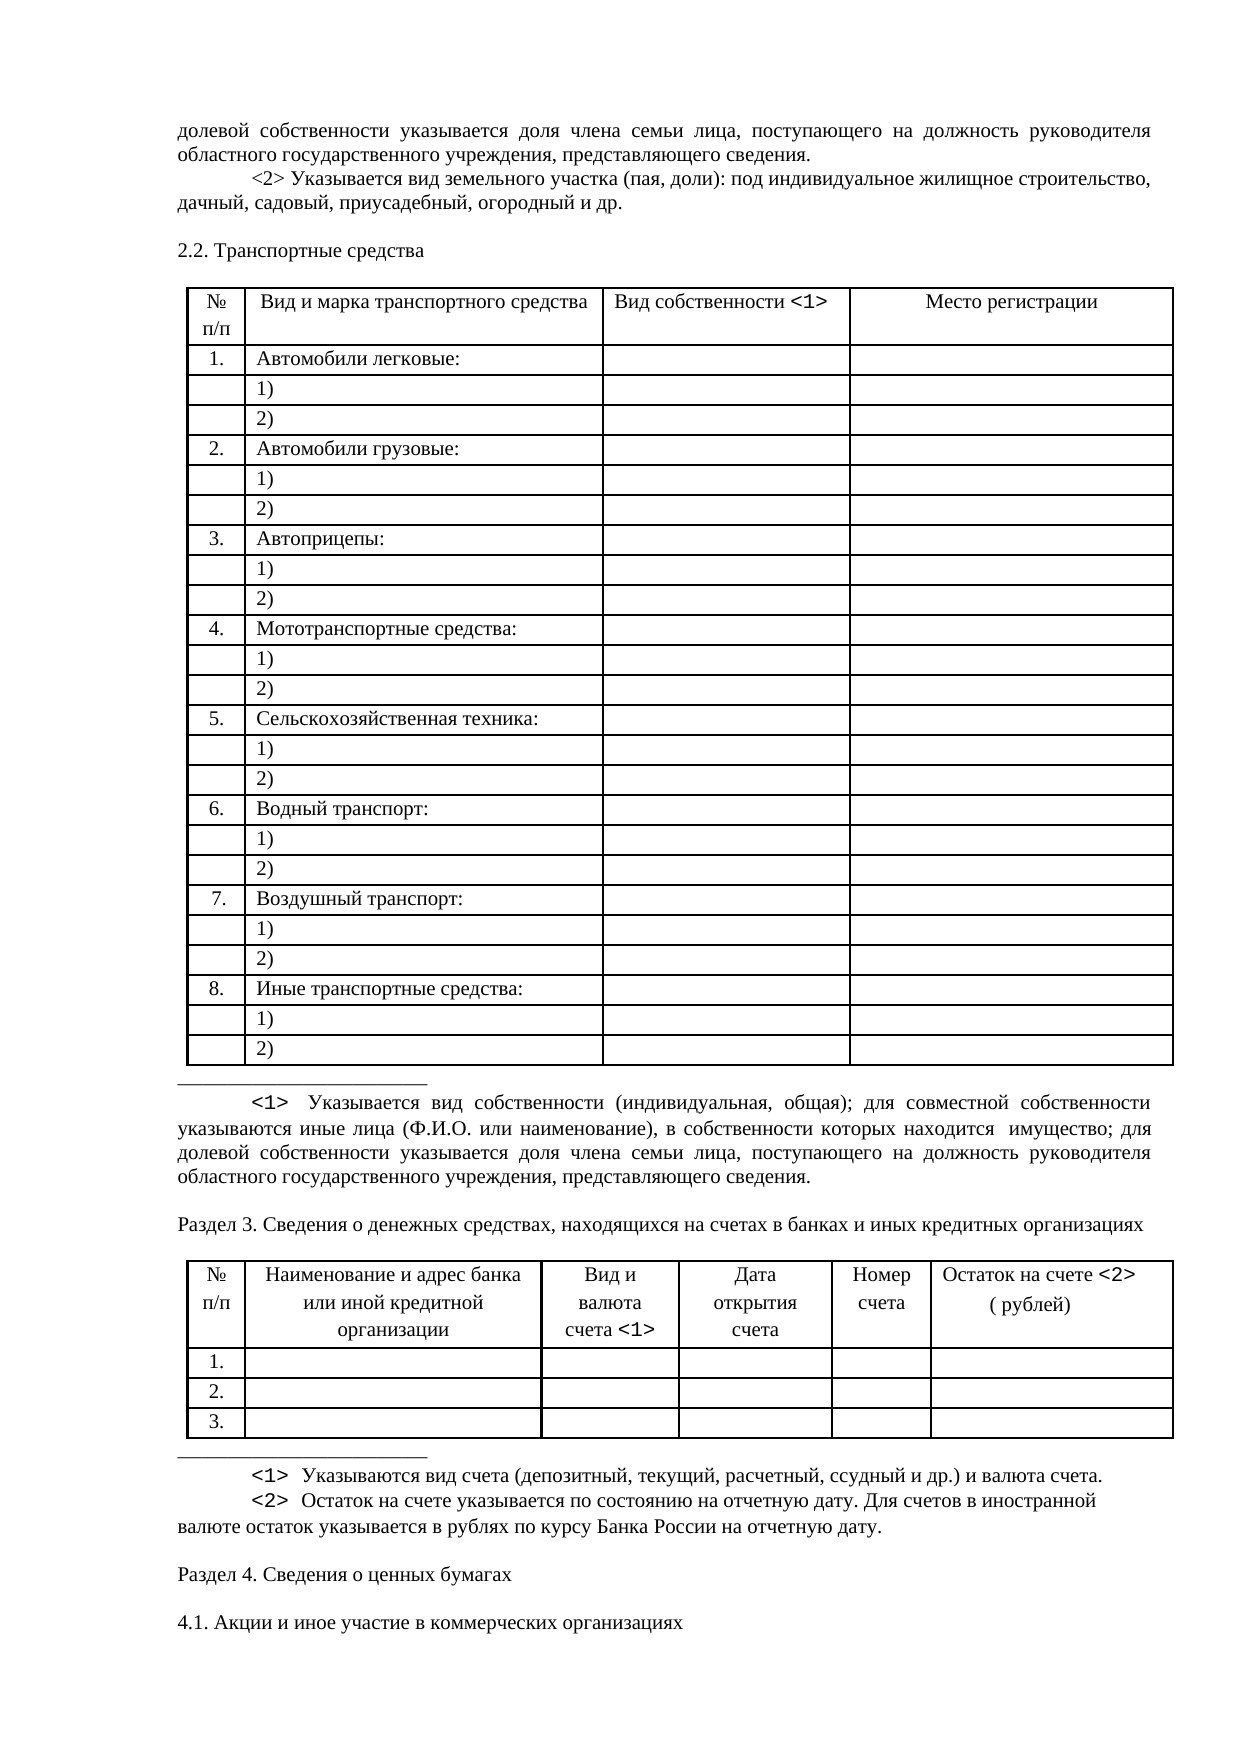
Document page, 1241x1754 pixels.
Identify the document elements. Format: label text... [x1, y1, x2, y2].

table_cell 7. [189, 886, 244, 914]
table_cell [604, 1006, 849, 1034]
table_cell Автомобили легковые: [246, 346, 602, 374]
text <1> Указываются вид счета (депозитный, текущий, расчетный, ссудный и др.) и валюта счета. [177, 1463, 1152, 1488]
table_cell Сельскохозяйственная техника: [246, 706, 602, 734]
table_cell [604, 526, 849, 554]
table_cell Автомобили грузовые: [246, 436, 602, 464]
table_cell 2. [189, 1379, 244, 1407]
table_cell [604, 976, 849, 1004]
table_cell [932, 1409, 1172, 1437]
table_cell [833, 1349, 930, 1377]
table_cell [189, 736, 244, 764]
table_cell 1) [246, 376, 602, 404]
table_cell 3. [189, 526, 244, 554]
table_cell [189, 1006, 244, 1034]
table_cell [189, 856, 244, 884]
table_cell [851, 916, 1172, 944]
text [177, 118, 1152, 166]
table_cell Водный транспорт: [246, 796, 602, 824]
table_header Номер счета [833, 1262, 930, 1347]
table_cell 8. [189, 976, 244, 1004]
table_cell [246, 1349, 540, 1377]
table_cell [851, 856, 1172, 884]
table_cell [680, 1349, 831, 1377]
table_cell [851, 1006, 1172, 1034]
text Раздел 3. Сведения о денежных средствах, находящихся на счетах в банках и иных кредитных организациях [177, 1212, 1152, 1236]
table_cell [851, 376, 1172, 404]
table_cell [604, 766, 849, 794]
table_cell 1) [246, 826, 602, 854]
text Раздел 4. Сведения о ценных бумагах [177, 1562, 1152, 1586]
table_cell 2) [246, 766, 602, 794]
table_cell Воздушный транспорт: [246, 886, 602, 914]
table_cell [189, 1036, 244, 1064]
table_cell [851, 346, 1172, 374]
table_cell [189, 586, 244, 614]
table_header № п/п [189, 289, 244, 344]
table_cell [851, 676, 1172, 704]
table_cell [604, 676, 849, 704]
table_cell [189, 466, 244, 494]
table_header Дата открытия счета [680, 1262, 831, 1347]
table_cell [604, 706, 849, 734]
text ____________________ [177, 1066, 1152, 1090]
table_cell [851, 616, 1172, 644]
text <2> Остаток на счете указывается по состоянию на отчетную дату. Для счетов в иностранной валюте остаток указывается в рублях по курсу Банка России на отчетную дату. [177, 1488, 1152, 1538]
table_cell [680, 1379, 831, 1407]
table_cell [189, 826, 244, 854]
table_cell [604, 946, 849, 974]
table_cell [543, 1379, 678, 1407]
table_cell [851, 766, 1172, 794]
table_cell [604, 556, 849, 584]
table_cell 2) [246, 586, 602, 614]
table_cell 2) [246, 676, 602, 704]
table_cell [833, 1379, 930, 1407]
table_cell 1. [189, 1349, 244, 1377]
table_cell 2) [246, 856, 602, 884]
table_cell [680, 1409, 831, 1437]
table_cell [189, 496, 244, 524]
table_cell [604, 796, 849, 824]
table_cell 4. [189, 616, 244, 644]
table_cell 1) [246, 646, 602, 674]
table_cell [851, 496, 1172, 524]
text 2.2. Транспортные средства [177, 238, 1152, 262]
table_cell [932, 1349, 1172, 1377]
table_cell [851, 406, 1172, 434]
table_cell 1) [246, 916, 602, 944]
table_cell [189, 676, 244, 704]
table_cell [189, 406, 244, 434]
table_cell 3. [189, 1409, 244, 1437]
table_cell [851, 556, 1172, 584]
table_cell 1) [246, 466, 602, 494]
table_cell 2) [246, 946, 602, 974]
text 4.1. Акции и иное участие в коммерческих организациях [177, 1610, 1152, 1634]
table_cell [189, 646, 244, 674]
table_cell [851, 796, 1172, 824]
table_cell Автоприцепы: [246, 526, 602, 554]
table_header Вид и валюта счета <1> [543, 1262, 678, 1347]
table_cell Мототранспортные средства: [246, 616, 602, 644]
table_cell [851, 736, 1172, 764]
table_cell [246, 1409, 540, 1437]
table_cell [851, 526, 1172, 554]
table_cell [604, 856, 849, 884]
table_cell [604, 1036, 849, 1064]
table_cell [604, 646, 849, 674]
text <2> Указывается вид земельного участка (пая, доли): под индивидуальное жилищное строительство, дачный, садовый, приусадебный, огородный и др. [177, 166, 1152, 214]
table_cell [604, 376, 849, 404]
table_cell [851, 826, 1172, 854]
table_cell [604, 466, 849, 494]
table_cell [851, 586, 1172, 614]
table_cell [851, 466, 1172, 494]
table_cell 2) [246, 1036, 602, 1064]
table_cell [604, 616, 849, 644]
table_cell [189, 376, 244, 404]
table_cell [851, 436, 1172, 464]
table_header Вид и марка транспортного средства [246, 289, 602, 344]
table_header Наименование и адрес банка или иной кредитной организации [246, 1262, 540, 1347]
table_cell [851, 976, 1172, 1004]
table_cell [833, 1409, 930, 1437]
table_cell 1. [189, 346, 244, 374]
table_cell [604, 346, 849, 374]
table_cell 1) [246, 556, 602, 584]
table_cell 6. [189, 796, 244, 824]
table_cell [851, 646, 1172, 674]
table_cell 5. [189, 706, 244, 734]
table_header № п/п [189, 1262, 244, 1347]
table_cell [543, 1409, 678, 1437]
table_header Вид собственности <1> [604, 289, 849, 344]
table_cell [604, 406, 849, 434]
table_header Место регистрации [851, 289, 1172, 344]
table_cell 2) [246, 496, 602, 524]
table_cell Иные транспортные средства: [246, 976, 602, 1004]
table_cell 2) [246, 406, 602, 434]
table_cell [604, 826, 849, 854]
table_cell [189, 916, 244, 944]
table_cell [189, 766, 244, 794]
table_cell 1) [246, 1006, 602, 1034]
table_cell [604, 436, 849, 464]
table_cell [851, 706, 1172, 734]
table_cell [932, 1379, 1172, 1407]
table_cell [851, 1036, 1172, 1064]
table_cell [246, 1379, 540, 1407]
table_cell [851, 946, 1172, 974]
table_cell [604, 916, 849, 944]
table_cell [604, 586, 849, 614]
table_cell [189, 556, 244, 584]
table_cell [604, 886, 849, 914]
text ____________________ [177, 1439, 1152, 1463]
table_cell [604, 496, 849, 524]
table_cell [543, 1349, 678, 1377]
table_cell 2. [189, 436, 244, 464]
table_cell 1) [246, 736, 602, 764]
table_cell [851, 886, 1172, 914]
table_cell [604, 736, 849, 764]
table_cell [189, 946, 244, 974]
table_header Остаток на счете <2> ( рублей) [932, 1262, 1172, 1347]
